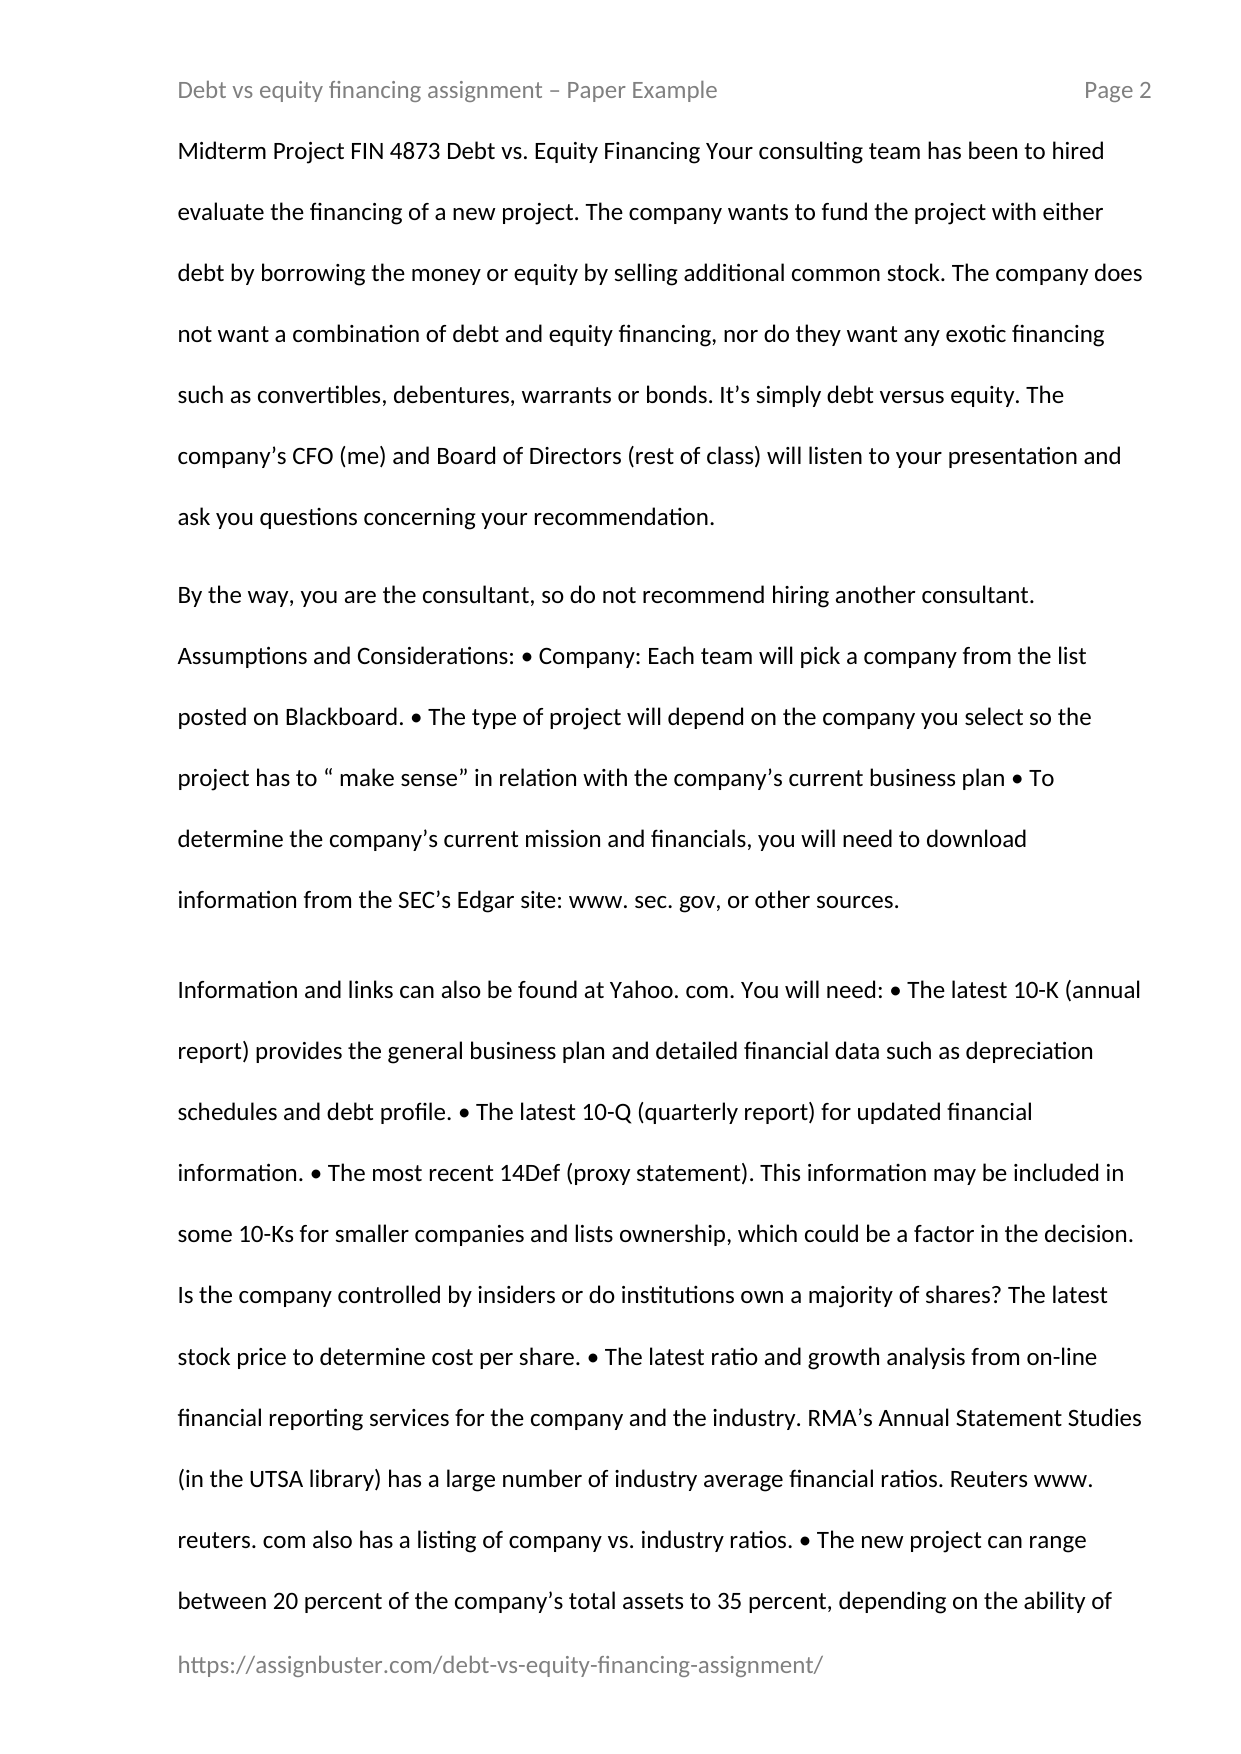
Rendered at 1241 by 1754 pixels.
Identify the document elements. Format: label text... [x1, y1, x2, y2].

text By the way, you are the consultant, so do not recommend hiring another consultant. Assumptions and Considerations: • Company: Each team will pick a company from the list posted on Blackboard. • The type of project will depend on the company you select so the project has to “ make sense” in relation with the company’s current business plan • To determine the company’s current mission and financials, you will need to download information from the SEC’s Edgar site: www. sec. gov, or other sources. [177, 579, 1152, 914]
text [177, 974, 1152, 1615]
text Midterm Project FIN 4873 Debt vs. Equity Financing Your consulting team has been to hired evaluate the financing of a new project. The company wants to fund the project with either debt by borrowing the money or equity by selling additional common stock. The company does not want a combination of debt and equity financing, nor do they want any exotic financing such as convertibles, debentures, warrants or bonds. It’s simply debt versus equity. The company’s CFO (me) and Board of Directors (rest of class) will listen to your presentation and ask you questions concerning your recommendation. [177, 135, 1152, 532]
